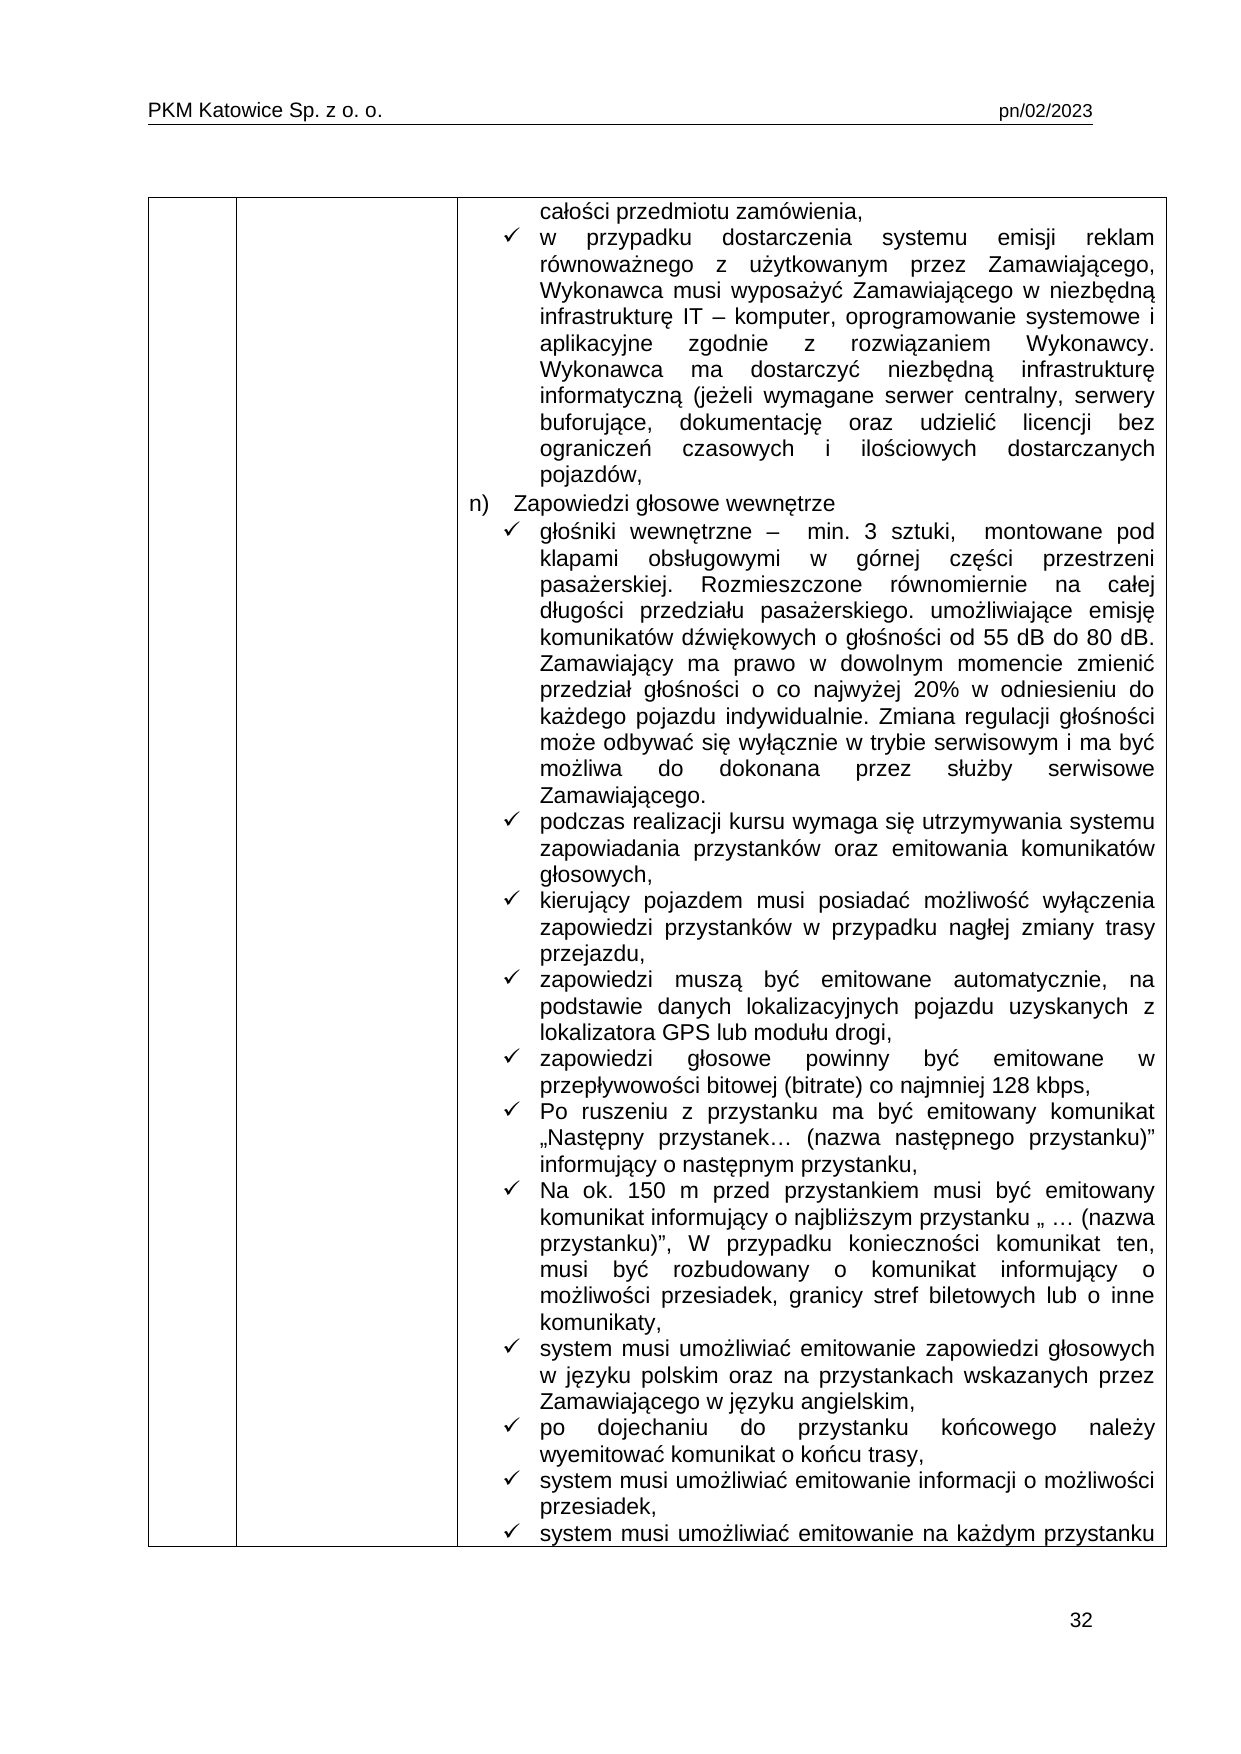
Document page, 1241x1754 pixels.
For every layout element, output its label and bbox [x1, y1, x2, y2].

table_cell [458, 198, 1166, 1546]
table_cell [149, 198, 236, 1546]
table_cell [237, 198, 457, 1546]
